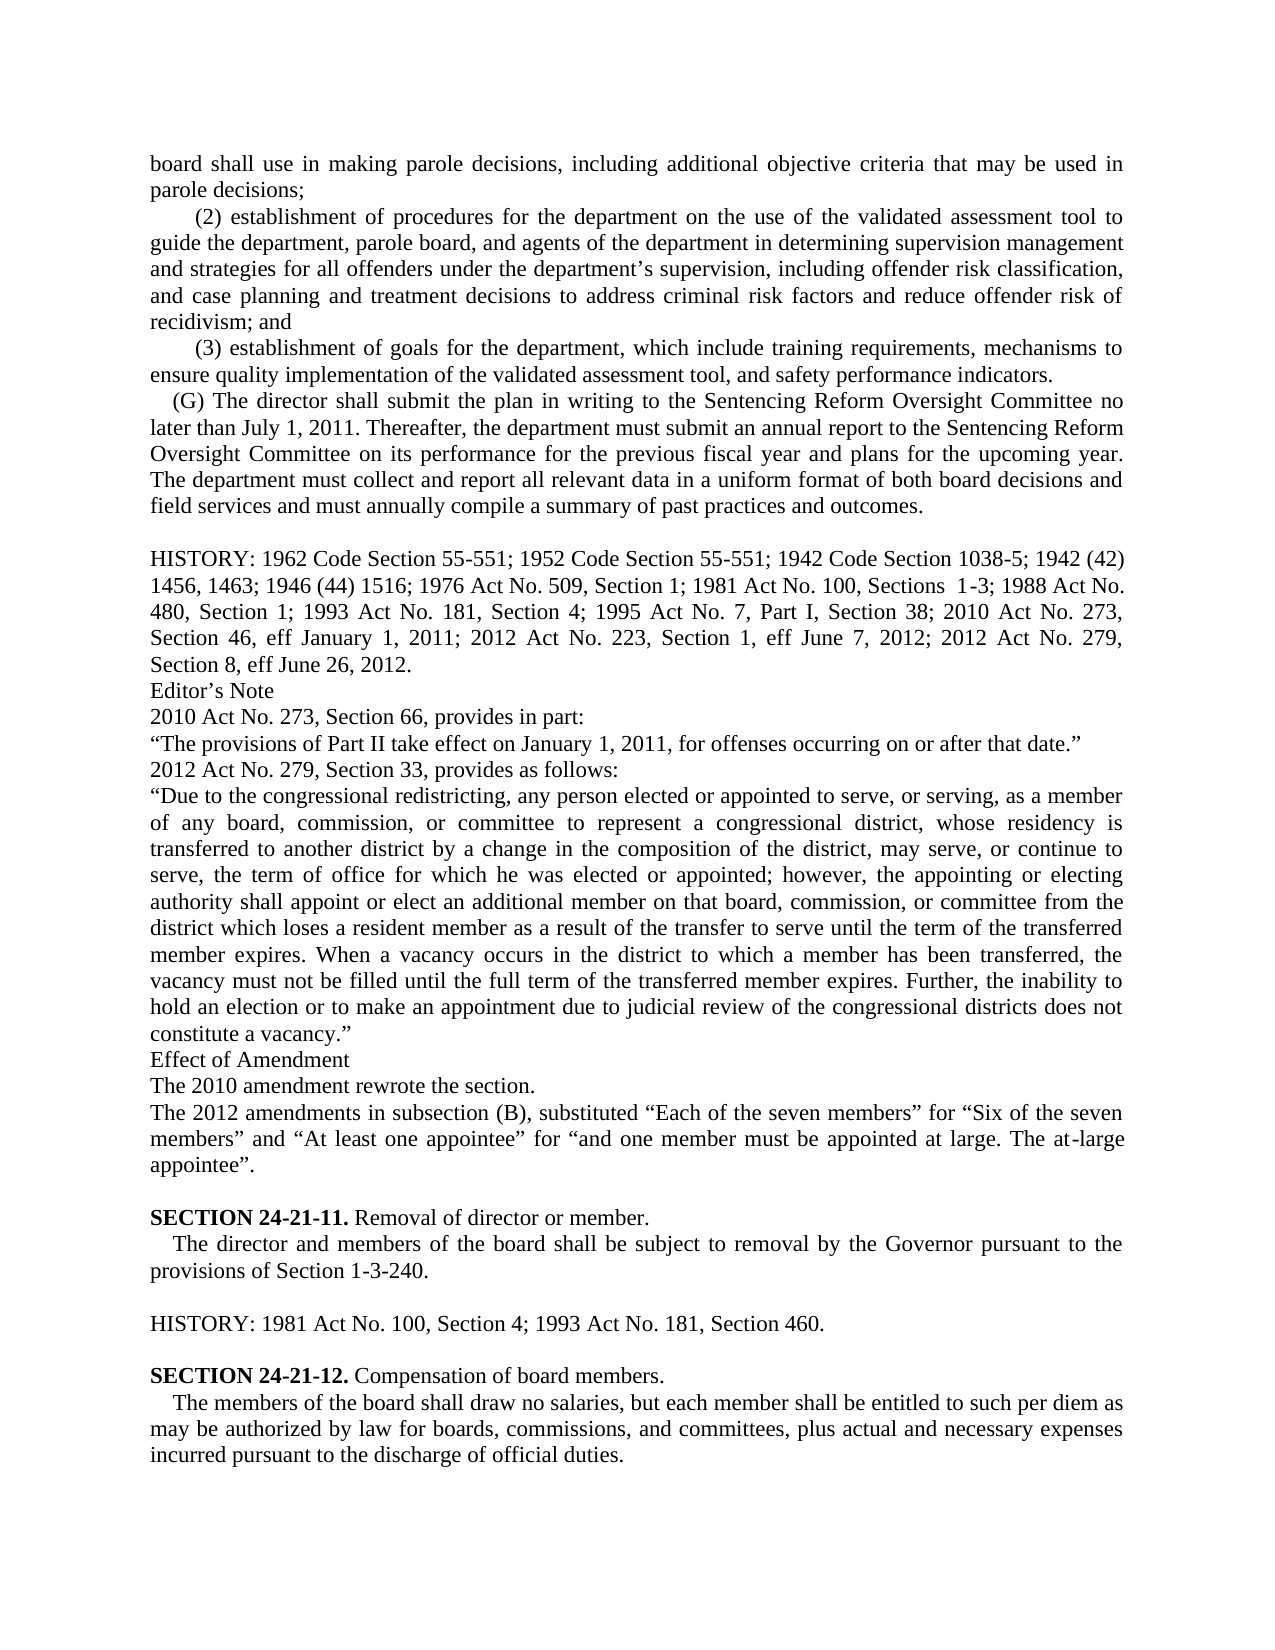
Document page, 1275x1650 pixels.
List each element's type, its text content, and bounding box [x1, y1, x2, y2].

text (3) establishment of goals for the department, which include training requirements, mechanisms to ensure quality implementation of the validated assessment tool, and safety performance indicators. [150, 334, 1125, 387]
text SECTION 24-21-12. Compensation of board members. [150, 1362, 1125, 1389]
text 2010 Act No. 273, Section 66, provides in part: [150, 703, 1125, 730]
text “The provisions of Part II take effect on January 1, 2011, for offenses occurring on or after that date.” [150, 730, 1125, 756]
text The 2012 amendments in subsection (B), substituted “Each of the seven members” for “Six of the seven members” and “At least one appointee” for “and one member must be appointed at large. The at-large appointee”. [150, 1099, 1125, 1178]
text HISTORY: 1981 Act No. 100, Section 4; 1993 Act No. 181, Section 460. [150, 1309, 1125, 1336]
text Effect of Amendment [150, 1046, 1125, 1072]
text Editor’s Note [150, 677, 1125, 703]
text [150, 150, 1125, 203]
text SECTION 24-21-11. Removal of director or member. [150, 1204, 1125, 1231]
text (2) establishment of procedures for the department on the use of the validated assessment tool to guide the department, parole board, and agents of the department in determining supervision management and strategies for all offenders under the department’s supervision, including offender risk classification, and case planning and treatment decisions to address criminal risk factors and reduce offender risk of recidivism; and [150, 203, 1125, 334]
text “Due to the congressional redistricting, any person elected or appointed to serve, or serving, as a member of any board, commission, or committee to represent a congressional district, whose residency is transferred to another district by a change in the composition of the district, may serve, or continue to serve, the term of office for which he was elected or appointed; however, the appointing or electing authority shall appoint or elect an additional member on that board, commission, or committee from the district which loses a resident member as a result of the transfer to serve until the term of the transferred member expires. When a vacancy occurs in the district to which a member has been transferred, the vacancy must not be filled until the full term of the transferred member expires. Further, the inability to hold an election or to make an appointment due to judicial review of the congressional districts does not constitute a vacancy.” [150, 782, 1125, 1046]
text (G) The director shall submit the plan in writing to the Sentencing Reform Oversight Committee no later than July 1, 2011. Thereafter, the department must submit an annual report to the Sentencing Reform Oversight Committee on its performance for the previous fiscal year and plans for the upcoming year. The department must collect and report all relevant data in a uniform format of both board decisions and field services and must annually compile a summary of past practices and outcomes. [150, 387, 1125, 519]
text 2012 Act No. 279, Section 33, provides as follows: [150, 756, 1125, 782]
text HISTORY: 1962 Code Section 55-551; 1952 Code Section 55-551; 1942 Code Section 1038-5; 1942 (42) 1456, 1463; 1946 (44) 1516; 1976 Act No. 509, Section 1; 1981 Act No. 100, Sections 1-3; 1988 Act No. 480, Section 1; 1993 Act No. 181, Section 4; 1995 Act No. 7, Part I, Section 38; 2010 Act No. 273, Section 46, eff January 1, 2011; 2012 Act No. 223, Section 1, eff June 7, 2012; 2012 Act No. 279, Section 8, eff June 26, 2012. [150, 545, 1125, 677]
text The 2010 amendment rewrote the section. [150, 1072, 1125, 1099]
text The members of the board shall draw no salaries, but each member shall be entitled to such per diem as may be authorized by law for boards, commissions, and committees, plus actual and necessary expenses incurred pursuant to the discharge of official duties. [150, 1389, 1125, 1468]
text The director and members of the board shall be subject to removal by the Governor pursuant to the provisions of Section 1-3-240. [150, 1231, 1125, 1283]
